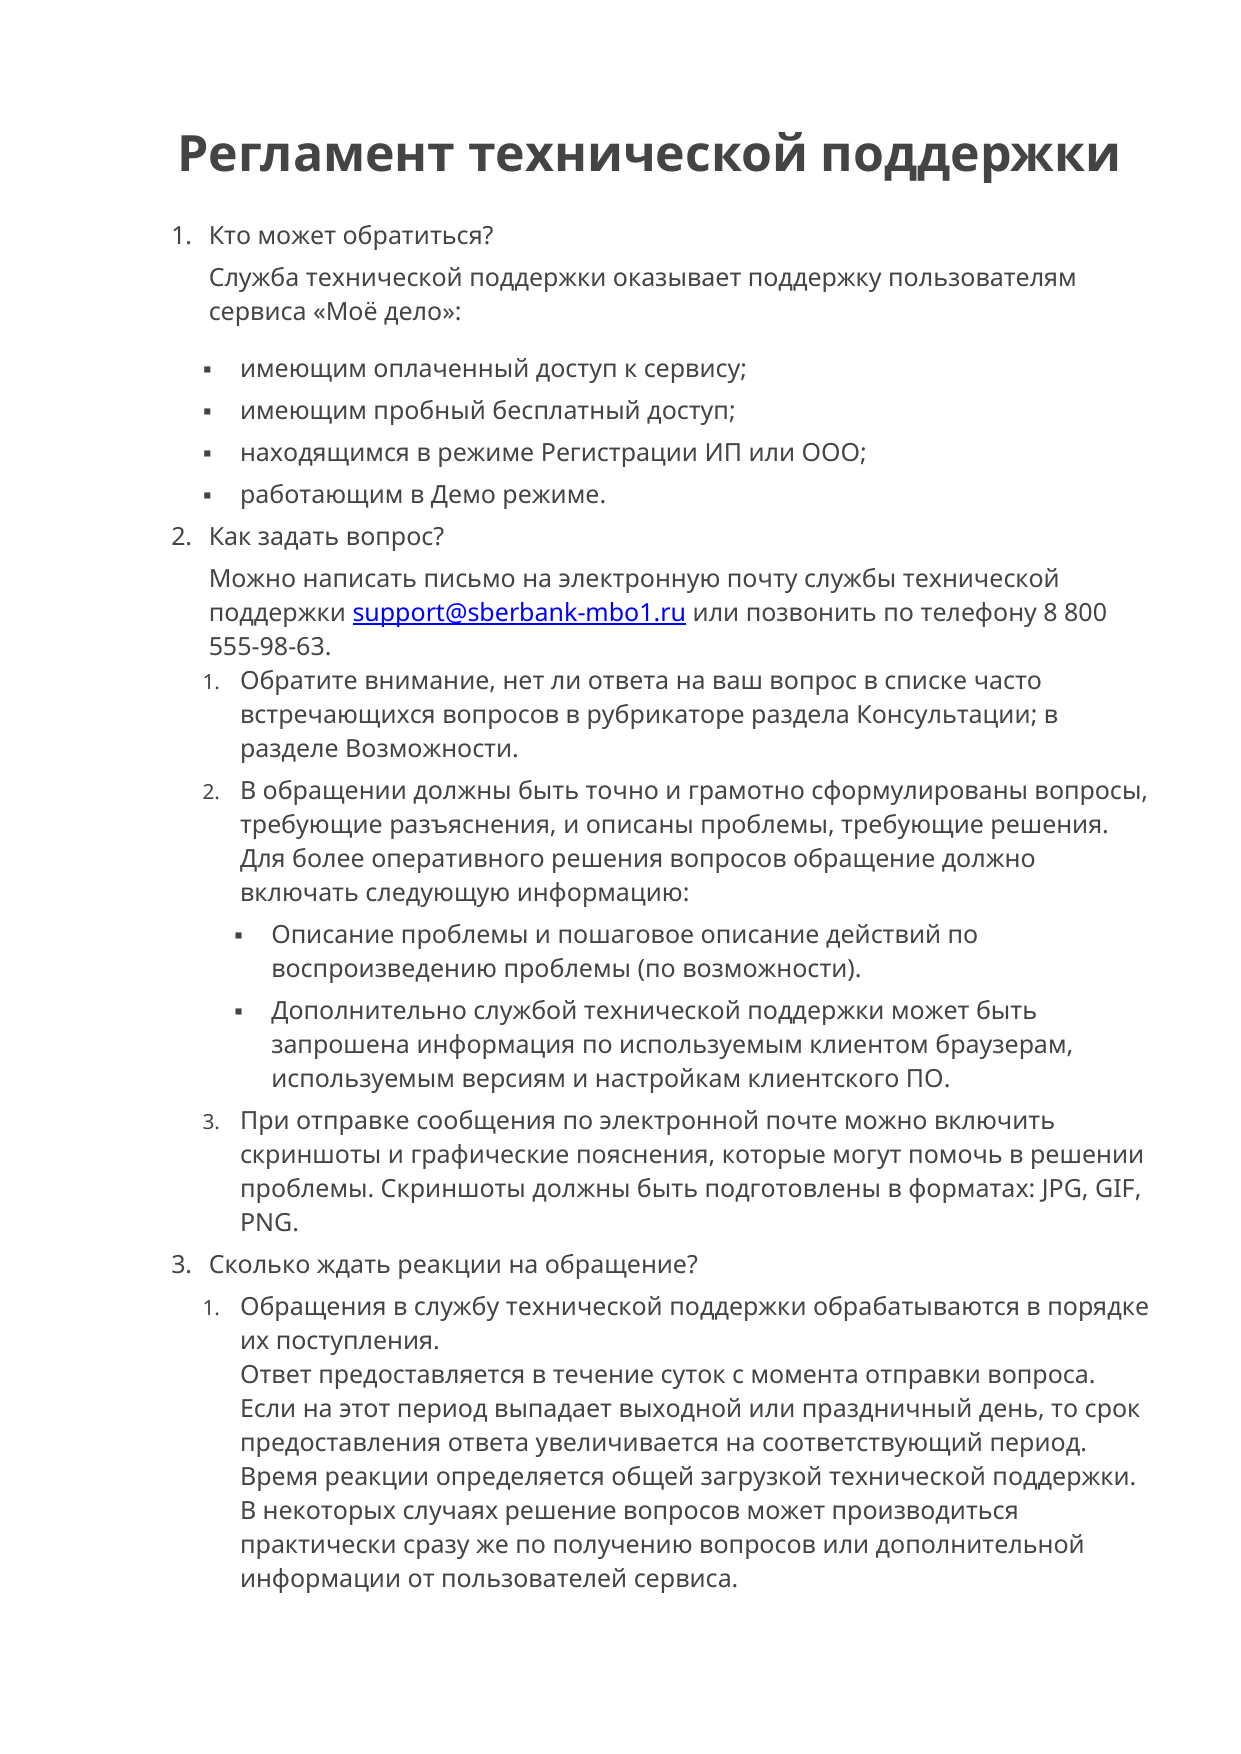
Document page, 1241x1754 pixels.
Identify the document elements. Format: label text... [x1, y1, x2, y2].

list Обратите внимание, нет ли ответа на ваш вопрос в списке часто встречающихся вопросов в рубрикаторе раздела Консультации; в разделе Возможности. [202, 662, 1152, 765]
list Описание проблемы и пошаговое описание действий по воспроизведению проблемы (по возможности). [233, 917, 1152, 985]
text Можно написать письмо на электронную почту службы технической поддержки support@sberbank-mbo1.ru или позвонить по телефону 8 800 555-98-63. [208, 560, 1152, 662]
list находящимся в режиме Регистрации ИП или ООО; [202, 435, 1152, 469]
list Сколько ждать реакции на обращение? [171, 1247, 1152, 1281]
list Дополнительно службой технической поддержки может быть запрошена информация по используемым клиентом браузерам, используемым версиям и настройкам клиентского ПО. [233, 992, 1152, 1095]
list Кто может обратиться? [171, 217, 1152, 252]
list При отправке сообщения по электронной почте можно включить скриншоты и графические пояснения, которые могут помочь в решении проблемы. Скриншоты должны быть подготовлены в форматах: JPG, GIF, PNG. [202, 1102, 1152, 1239]
list Как задать вопрос? [171, 518, 1152, 552]
list имеющим пробный бесплатный доступ; [202, 393, 1152, 427]
text Служба технической поддержки оказывает поддержку пользователям сервиса «Моё дело»: [208, 259, 1152, 327]
text Регламент технической поддержки [177, 118, 1152, 186]
list Обращения в службу технической поддержки обрабатываются в порядке их поступления. Ответ предоставляется в течение суток с момента отправки вопроса. Если на этот период выпадает выходной или праздничный день, то срок предоставления ответа увеличивается на соответствующий период. Время реакции определяется общей загрузкой технической поддержки. В некоторых случаях решение вопросов может производиться практически сразу же по получению вопросов или дополнительной информации от пользователей сервиса. [202, 1288, 1152, 1595]
list имеющим оплаченный доступ к сервису; [202, 351, 1152, 385]
list В обращении должны быть точно и грамотно сформулированы вопросы, требующие разъяснения, и описаны проблемы, требующие решения. Для более оперативного решения вопросов обращение должно включать следующую информацию: [202, 772, 1152, 909]
list работающим в Демо режиме. [202, 477, 1152, 511]
